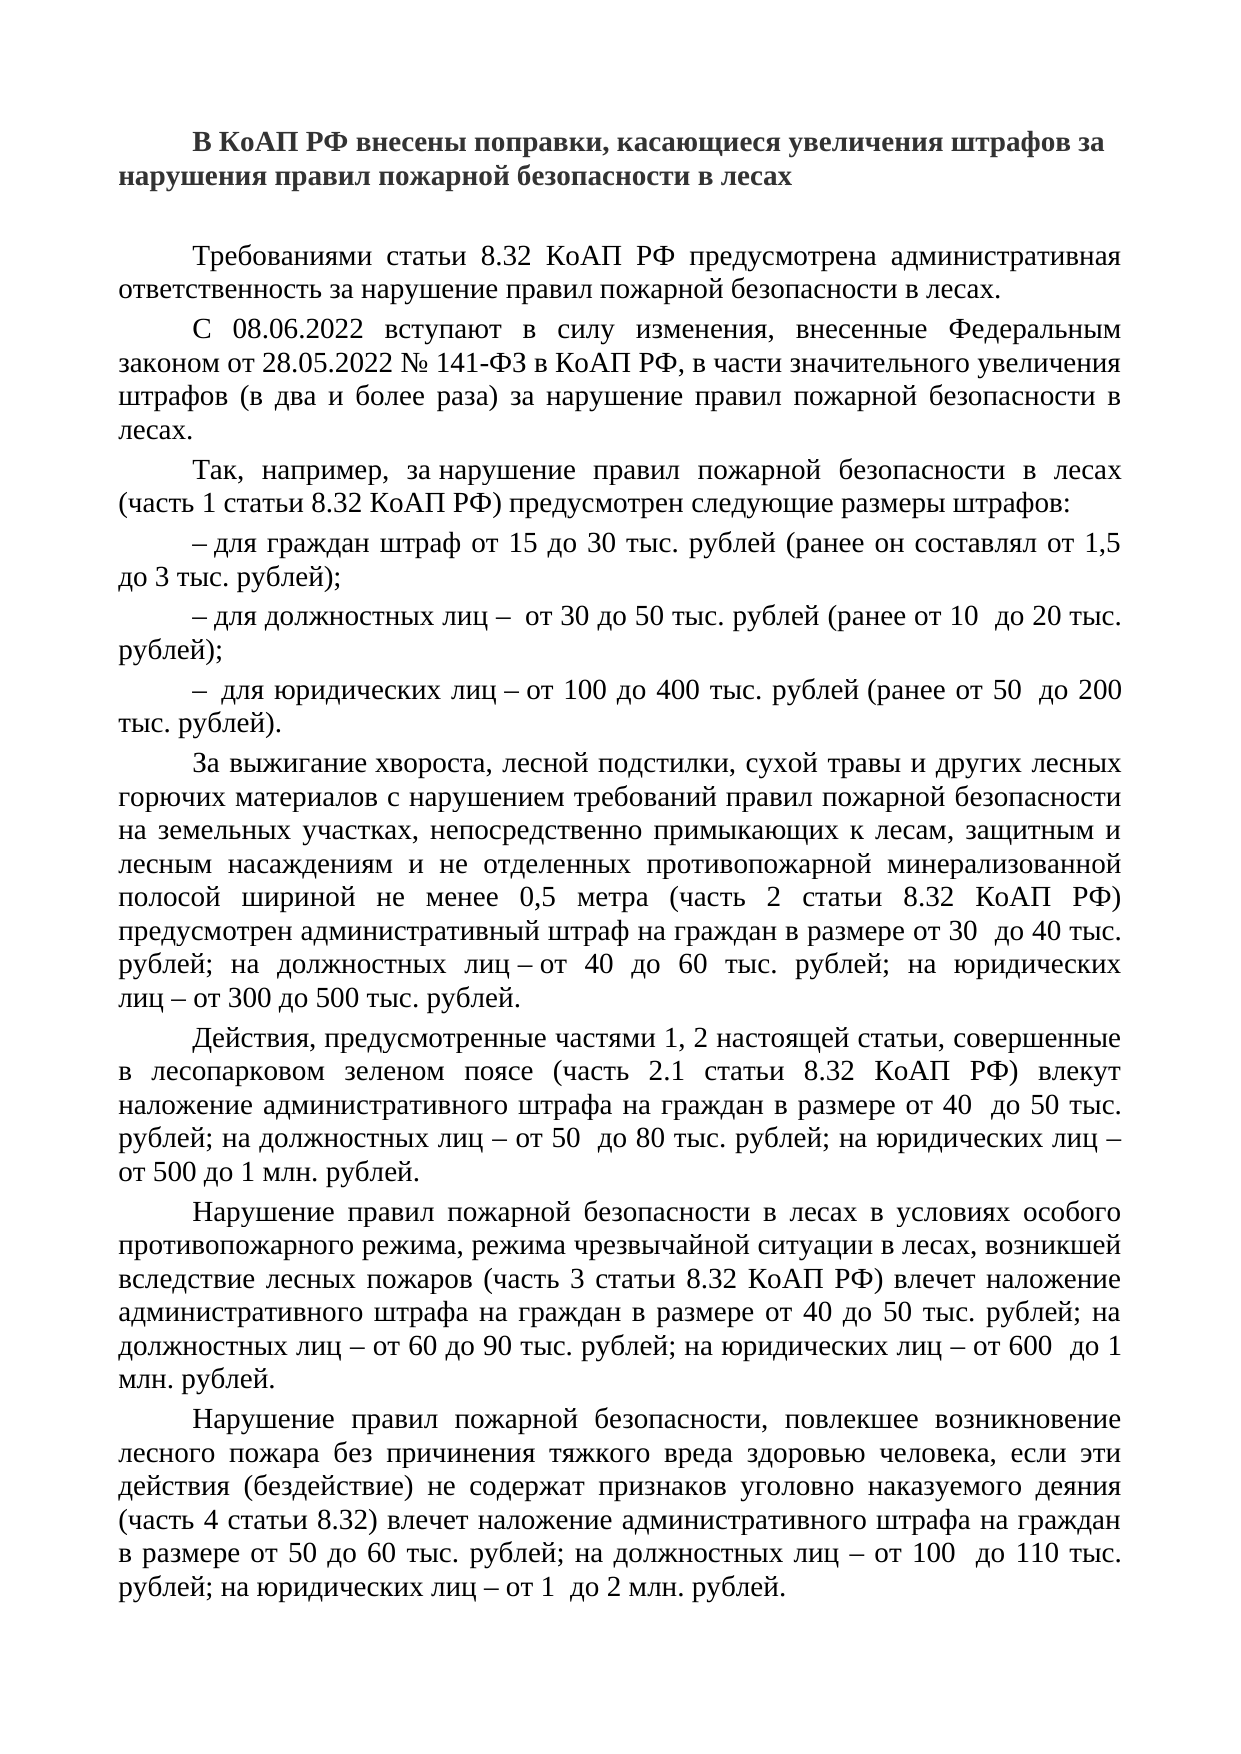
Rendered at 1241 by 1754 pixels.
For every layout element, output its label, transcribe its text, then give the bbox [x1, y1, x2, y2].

text Нарушение правил пожарной безопасности в лесах в условиях особого противопожарного режима, режима чрезвычайной ситуации в лесах, возникшей вследствие лесных пожаров (часть 3 статьи 8.32 КоАП РФ) влечет наложение административного штрафа на граждан в размере от 40 до 50 тыс. рублей; на должностных лиц – от 60 до 90 тыс. рублей; на юридических лиц – от 600 до 1 млн. рублей. [112, 1194, 1128, 1401]
text Нарушение правил пожарной безопасности, повлекшее возникновение лесного пожара без причинения тяжкого вреда здоровью человека, если эти действия (бездействие) не содержат признаков уголовно наказуемого деяния (часть 4 статьи 8.32) влечет наложение административного штрафа на граждан в размере от 50 до 60 тыс. рублей; на должностных лиц – от 100 до 110 тыс. рублей; на юридических лиц – от 1 до 2 млн. рублей. [112, 1401, 1128, 1609]
text Так, например, за нарушение правил пожарной безопасности в лесах (часть 1 статьи 8.32 КоАП РФ) предусмотрен следующие размеры штрафов: [112, 452, 1128, 525]
text Требованиями статьи 8.32 КоАП РФ предусмотрена административная ответственность за нарушение правил пожарной безопасности в лесах. [112, 238, 1128, 311]
text За выжигание хвороста, лесной подстилки, сухой травы и других лесных горючих материалов с нарушением требований правил пожарной безопасности на земельных участках, непосредственно примыкающих к лесам, защитным и лесным насаждениям и не отделенных противопожарной минерализованной полосой шириной не менее 0,5 метра (часть 2 статьи 8.32 КоАП РФ) предусмотрен административный штраф на граждан в размере от 30 до 40 тыс. рублей; на должностных лиц – от 40 до 60 тыс. рублей; на юридических лиц – от 300 до 500 тыс. рублей. [112, 745, 1128, 1020]
text Действия, предусмотренные частями 1, 2 настоящей статьи, совершенные в лесопарковом зеленом поясе (часть 2.1 статьи 8.32 КоАП РФ) влекут наложение административного штрафа на граждан в размере от 40 до 50 тыс. рублей; на должностных лиц – от 50 до 80 тыс. рублей; на юридических лиц – от 500 до 1 млн. рублей. [112, 1020, 1128, 1194]
text – для граждан штраф от 15 до 30 тыс. рублей (ранее он составлял от 1,5 до 3 тыс. рублей); [112, 525, 1128, 598]
text В КоАП РФ внесены поправки, касающиеся увеличения штрафов за нарушения правил пожарной безопасности в лесах [112, 118, 1128, 198]
text С 08.06.2022 вступают в силу изменения, внесенные Федеральным законом от 28.05.2022 № 141-ФЗ в КоАП РФ, в части значительного увеличения штрафов (в два и более раза) за нарушение правил пожарной безопасности в лесах. [112, 311, 1128, 452]
text – для юридических лиц – от 100 до 400 тыс. рублей (ранее от 50 до 200 тыс. рублей). [112, 672, 1128, 745]
text – для должностных лиц – от 30 до 50 тыс. рублей (ранее от 10 до 20 тыс. рублей); [112, 598, 1128, 672]
